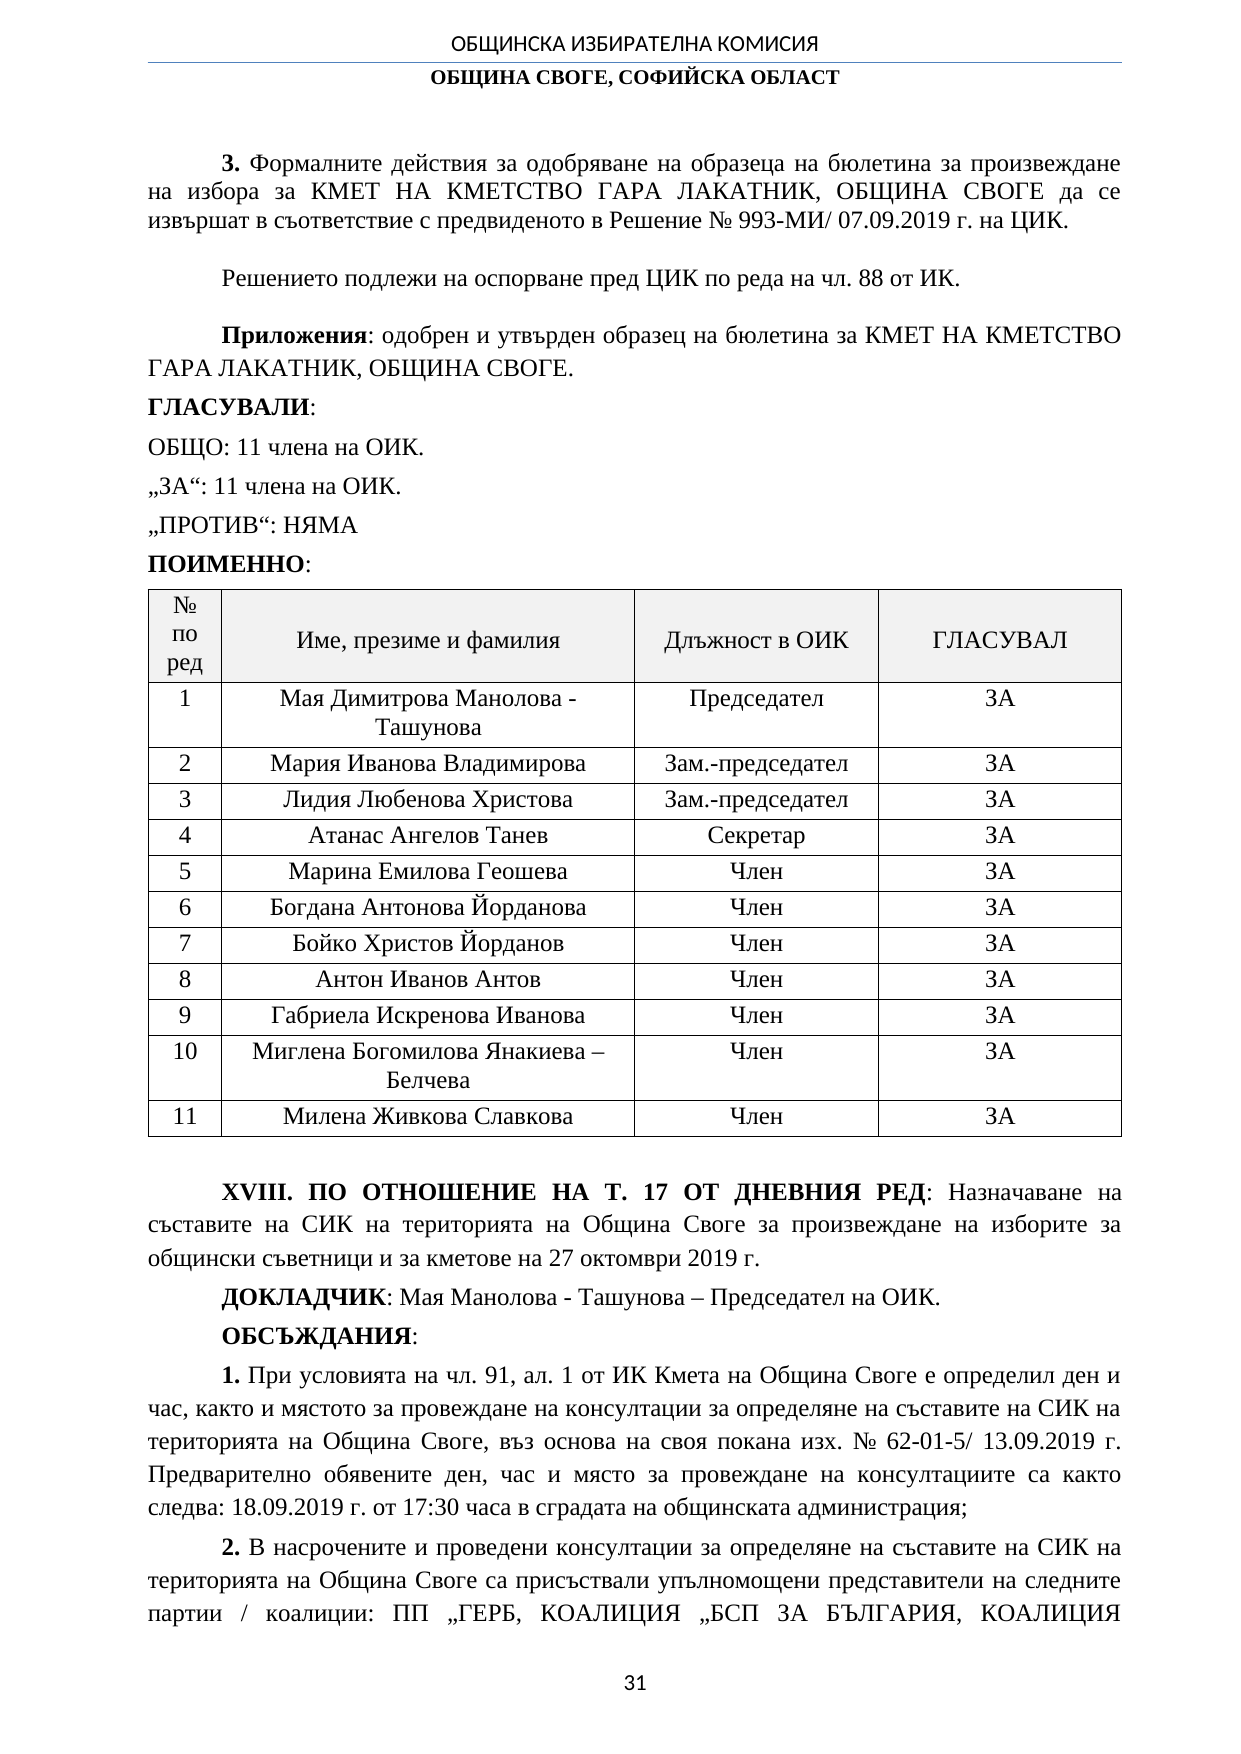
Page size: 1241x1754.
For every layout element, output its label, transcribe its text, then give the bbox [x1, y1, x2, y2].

table_cell Член [635, 892, 878, 927]
table_cell ЗА [879, 1101, 1121, 1136]
table_cell 10 [149, 1036, 221, 1100]
table_cell 11 [149, 1101, 221, 1136]
text „ПРОТИВ“: НЯМА [148, 510, 1122, 539]
table_cell 3 [149, 784, 221, 819]
table_header ГЛАСУВАЛ [879, 590, 1121, 682]
table_cell Член [635, 1000, 878, 1035]
table_cell Мая Димитрова Манолова - Ташунова [222, 683, 634, 747]
table_cell ЗА [879, 964, 1121, 999]
text ПОИМЕННО: [148, 549, 1122, 578]
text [148, 1532, 1122, 1627]
table_cell 7 [149, 928, 221, 963]
table_cell Зам.-председател [635, 784, 878, 819]
table_cell ЗА [879, 856, 1121, 891]
table_cell 4 [149, 820, 221, 855]
text ОБЩО: 11 члена на ОИК. [148, 432, 1122, 460]
table_cell 2 [149, 748, 221, 783]
table_cell ЗА [879, 1000, 1121, 1035]
table_cell Член [635, 964, 878, 999]
table_cell 6 [149, 892, 221, 927]
table_cell Председател [635, 683, 878, 747]
table_cell Атанас Ангелов Танев [222, 820, 634, 855]
table_cell ЗА [879, 928, 1121, 963]
table_cell ЗА [879, 892, 1121, 927]
table_cell Член [635, 1101, 878, 1136]
table_cell ЗА [879, 820, 1121, 855]
text ОБСЪЖДАНИЯ: [148, 1321, 1122, 1350]
table_cell Бойко Христов Йорданов [222, 928, 634, 963]
table_cell ЗА [879, 784, 1121, 819]
table_cell Лидия Любенова Христова [222, 784, 634, 819]
text XVIII. ПО ОТНОШЕНИЕ НА Т. 17 ОТ ДНЕВНИЯ РЕД: Назначаване на съставите на СИК на територията на Община Своге за произвеждане на изборите за общински съветници и за кметове на 27 октомври 2019 г. [148, 1177, 1122, 1271]
text „ЗА“: 11 члена на ОИК. [148, 471, 1122, 500]
table_cell Зам.-председател [635, 748, 878, 783]
table_cell ЗА [879, 1036, 1121, 1100]
text Решението подлежи на оспорване пред ЦИК по реда на чл. 88 от ИК. [148, 263, 1122, 291]
table_cell Милена Живкова Славкова [222, 1101, 634, 1136]
table_cell 1 [149, 683, 221, 747]
table_cell Марина Емилова Геошева [222, 856, 634, 891]
table_cell 8 [149, 964, 221, 999]
table_cell 5 [149, 856, 221, 891]
table_cell Миглена Богомилова Янакиева – Белчева [222, 1036, 634, 1100]
table_cell Антон Иванов Антов [222, 964, 634, 999]
table_cell ЗА [879, 748, 1121, 783]
table_cell Мария Иванова Владимирова [222, 748, 634, 783]
table_header Име, презиме и фамилия [222, 590, 634, 682]
text ГЛАСУВАЛИ: [148, 392, 1122, 421]
table_cell ЗА [879, 683, 1121, 747]
text ДОКЛАДЧИК: Мая Манолова - Ташунова – Председател на ОИК. [148, 1282, 1122, 1311]
table_cell Член [635, 1036, 878, 1100]
table_cell Член [635, 928, 878, 963]
table_cell Член [635, 856, 878, 891]
table_cell Габриела Искренова Иванова [222, 1000, 634, 1035]
table_header Длъжност в ОИК [635, 590, 878, 682]
table_header № по ред [149, 590, 221, 682]
table_cell 9 [149, 1000, 221, 1035]
text 1. При условията на чл. 91, ал. 1 от ИК Кмета на Община Своге е определил ден и час, както и мястото за провеждане на консултации за определяне на съставите на СИК на територията на Община Своге, въз основа на своя покана изх. № 62-01-5/ 13.09.2019 г. Предварително обявените ден, час и място за провеждане на консултациите са както следва: 18.09.2019 г. от 17:30 часа в сградата на общинската администрация; [148, 1360, 1122, 1521]
text Приложения: одобрен и утвърден образец на бюлетина за КМЕТ НА КМЕТСТВО ГАРА ЛАКАТНИК, ОБЩИНА СВОГЕ. [148, 320, 1122, 382]
text 3. Формалните действия за одобряване на образеца на бюлетина за произвеждане на избора за КМЕТ НА КМЕТСТВО ГАРА ЛАКАТНИК, ОБЩИНА СВОГЕ да се извършат в съответствие с предвиденото в Решение № 993-МИ/ 07.09.2019 г. на ЦИК. [148, 148, 1122, 234]
table_cell Богдана Антонова Йорданова [222, 892, 634, 927]
table_cell Секретар [635, 820, 878, 855]
